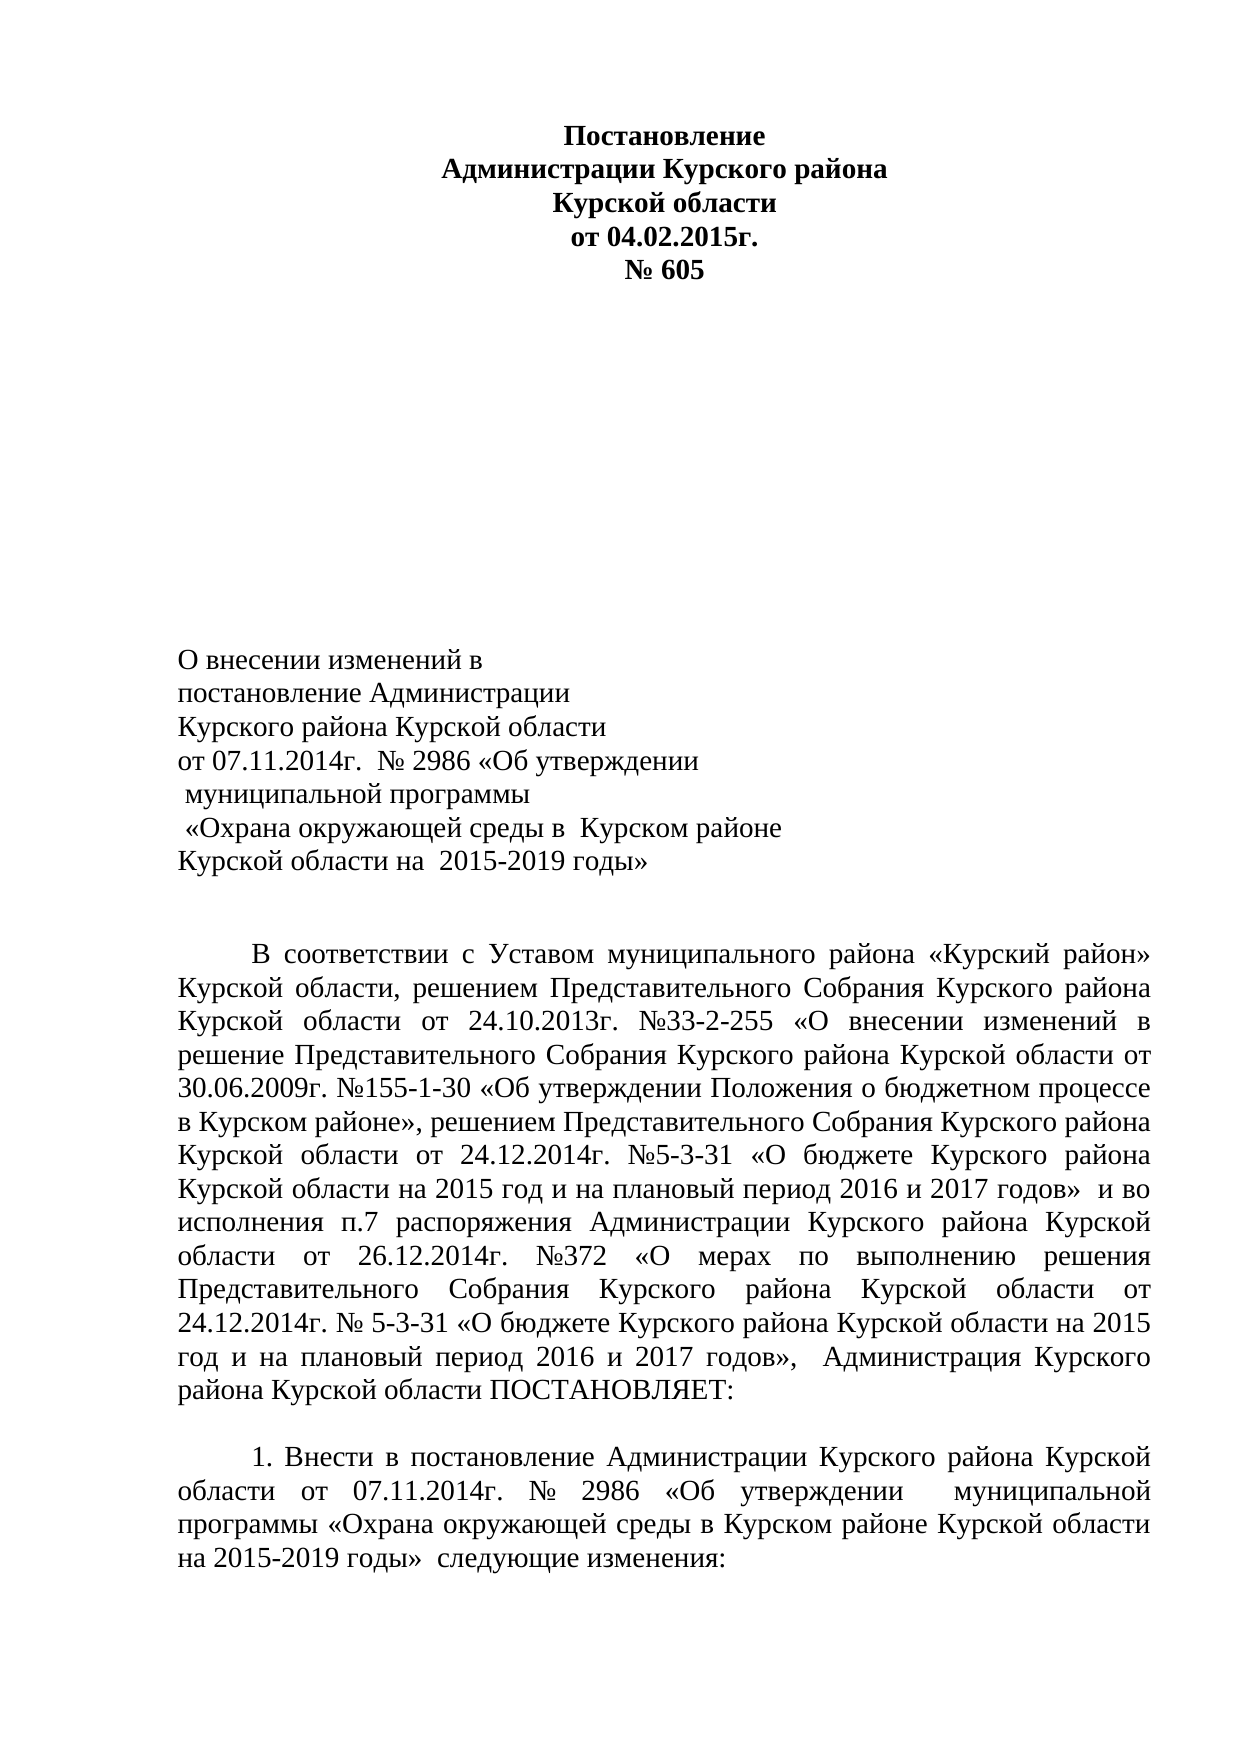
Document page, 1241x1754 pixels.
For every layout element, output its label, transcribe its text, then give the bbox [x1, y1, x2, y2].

text № 605 [177, 252, 1152, 286]
text О внесении изменений в [177, 642, 1152, 676]
text от 07.11.2014г. № 2986 «Об утверждении [177, 743, 1152, 776]
text В соответствии с Уставом муниципального района «Курский район» Курской области, решением Представительного Собрания Курского района Курской области от 24.10.2013г. №33-2-255 «О внесении изменений в решение Представительного Собрания Курского района Курской области от 30.06.2009г. №155-1-30 «Об утверждении Положения о бюджетном процессе в Курском районе», решением Представительного Собрания Курского района Курской области от 24.12.2014г. №5-3-31 «О бюджете Курского района Курской области на 2015 год и на плановый период 2016 и 2017 годов» и во исполнения п.7 распоряжения Администрации Курского района Курской области от 26.12.2014г. №372 «О мерах по выполнению решения Представительного Собрания Курского района Курской области от 24.12.2014г. № 5-3-31 «О бюджете Курского района Курской области на 2015 год и на плановый период 2016 и 2017 годов», Администрация Курского района Курской области ПОСТАНОВЛЯЕТ: [177, 936, 1152, 1406]
text Курской области [177, 185, 1152, 219]
text «Охрана окружающей среды в Курском районе [177, 810, 1152, 843]
text от 04.02.2015г. [177, 219, 1152, 252]
text постановление Администрации [177, 676, 1152, 709]
text 1. Внести в постановление Администрации Курского района Курской области от 07.11.2014г. № 2986 «Об утверждении муниципальной программы «Охрана окружающей среды в Курском районе Курской области на 2015-2019 годы» следующие изменения: [177, 1439, 1152, 1573]
text Курской области на 2015-2019 годы» [177, 843, 1152, 877]
text Постановление [177, 118, 1152, 152]
text Администрации Курского района [177, 152, 1152, 185]
text муниципальной программы [177, 776, 1152, 810]
text Курского района Курской области [177, 709, 1152, 743]
